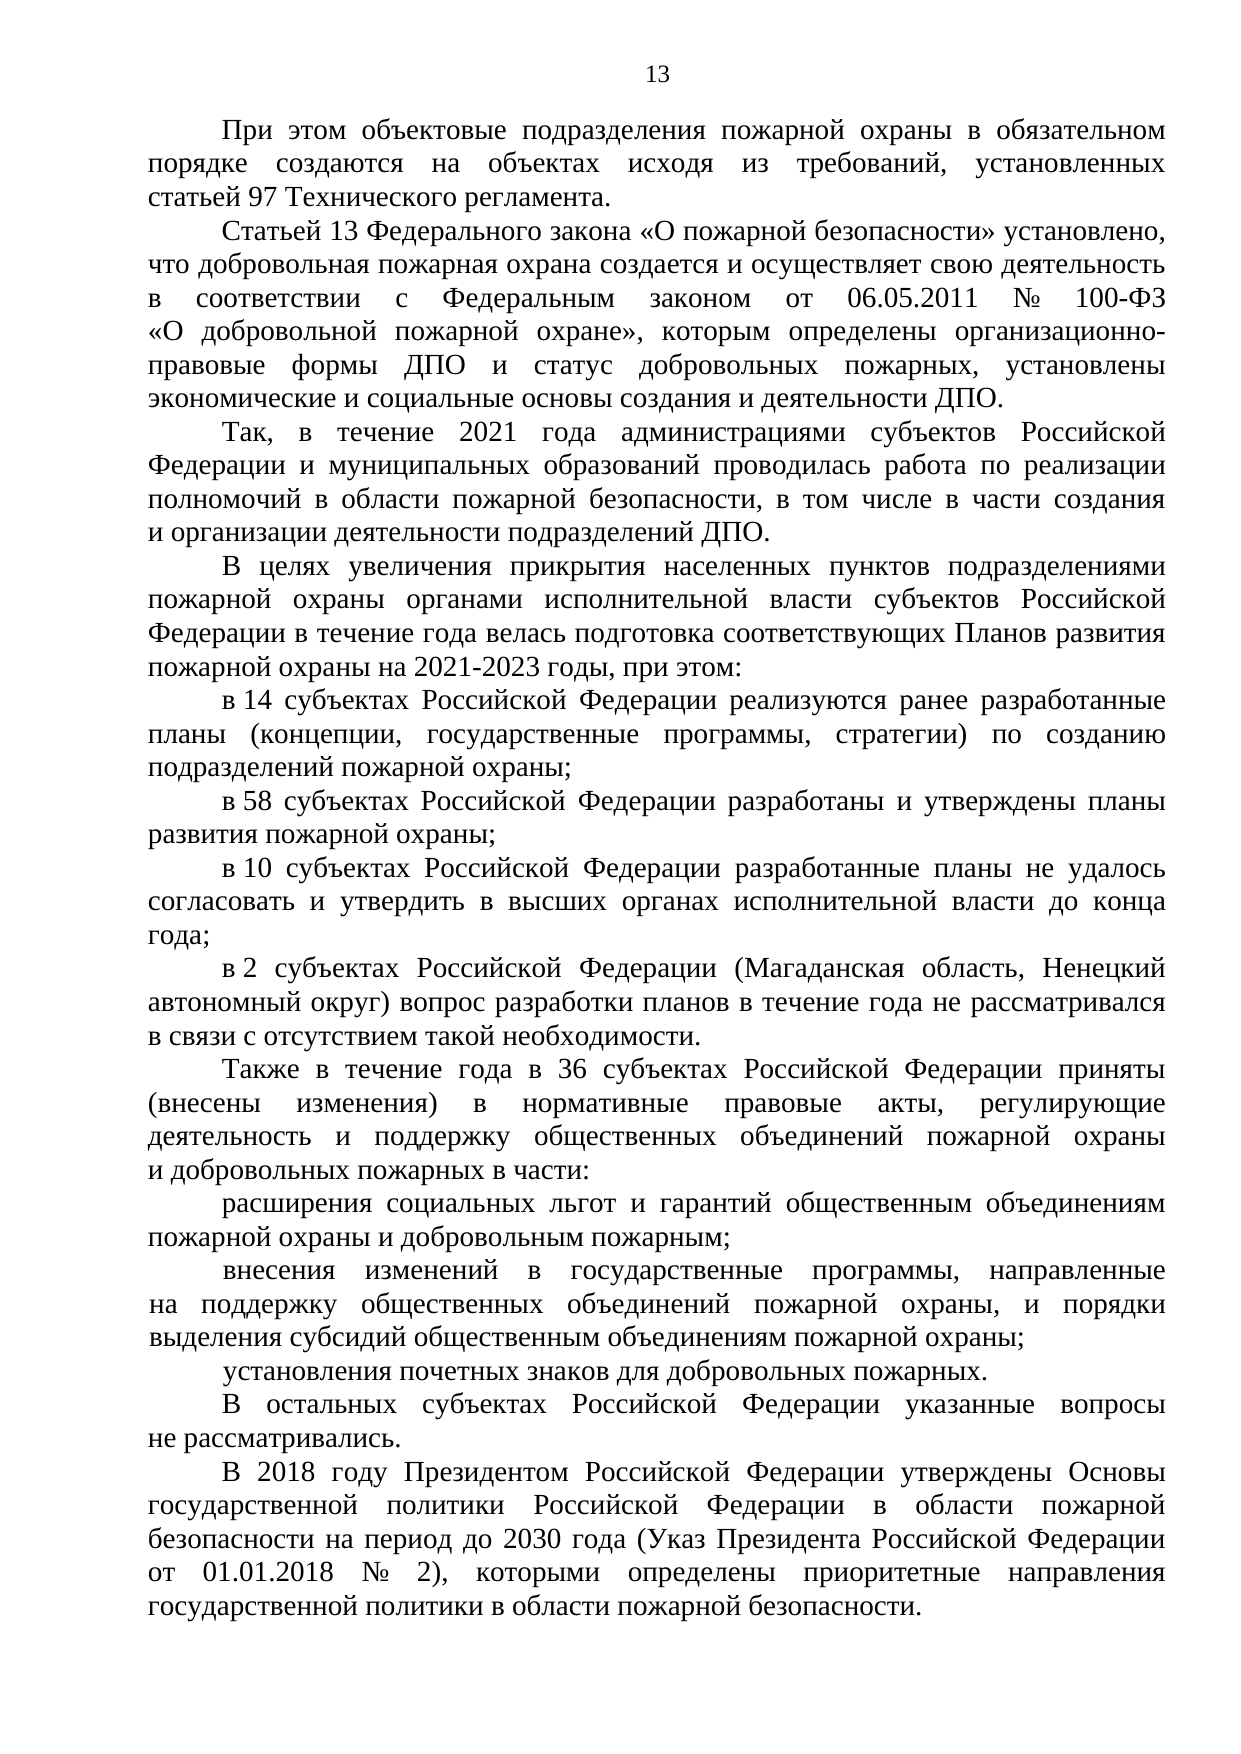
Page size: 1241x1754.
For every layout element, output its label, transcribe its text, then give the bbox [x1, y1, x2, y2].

text В 2018 году Президентом Российской Федерации утверждены Основы государственной политики Российской Федерации в области пожарной безопасности на период до 2030 года (Указ Президента Российской Федерации от 01.01.2018 № 2), которыми определены приоритетные направления государственной политики в области пожарной безопасности. [148, 1454, 1167, 1621]
text в 2 субъектах Российской Федерации (Магаданская область, Ненецкий автономный округ) вопрос разработки планов в течение года не рассматривался в связи с отсутствием такой необходимости. [148, 951, 1167, 1051]
text Так, в течение 2021 года администрациями субъектов Российской Федерации и муниципальных образований проводилась работа по реализации полномочий в области пожарной безопасности, в том числе в части создания и организации деятельности подразделений ДПО. [148, 414, 1167, 548]
text В целях увеличения прикрытия населенных пунктов подразделениями пожарной охраны органами исполнительной власти субъектов Российской Федерации в течение года велась подготовка соответствующих Планов развития пожарной охраны на 2021-2023 годы, при этом: [148, 548, 1167, 682]
text установления почетных знаков для добровольных пожарных. [149, 1353, 1167, 1387]
text в 10 субъектах Российской Федерации разработанные планы не удалось согласовать и утвердить в высших органах исполнительной власти до конца года; [148, 850, 1167, 951]
text в 14 субъектах Российской Федерации реализуются ранее разработанные планы (концепции, государственные программы, стратегии) по созданию подразделений пожарной охраны; [148, 682, 1167, 783]
text В остальных субъектах Российской Федерации указанные вопросы не рассматривались. [148, 1387, 1167, 1454]
text внесения изменений в государственные программы, направленные на поддержку общественных объединений пожарной охраны, и порядки выделения субсидий общественным объединениям пожарной охраны; [149, 1252, 1167, 1353]
text расширения социальных льгот и гарантий общественным объединениям пожарной охраны и добровольным пожарным; [148, 1185, 1167, 1252]
text Также в течение года в 36 субъектах Российской Федерации приняты (внесены изменения) в нормативные правовые акты, регулирующие деятельность и поддержку общественных объединений пожарной охраны и добровольных пожарных в части: [148, 1051, 1167, 1185]
text Статьей 13 Федерального закона «О пожарной безопасности» установлено, что добровольная пожарная охрана создается и осуществляет свою деятельность в соответствии с Федеральным законом от 06.05.2011 № 100-ФЗ «О добровольной пожарной охране», которым определены организационно-правовые формы ДПО и статус добровольных пожарных, установлены экономические и социальные основы создания и деятельности ДПО. [148, 213, 1167, 414]
text в 58 субъектах Российской Федерации разработаны и утверждены планы развития пожарной охраны; [148, 783, 1167, 850]
text При этом объектовые подразделения пожарной охраны в обязательном порядке создаются на объектах исходя из требований, установленных статьей 97 Технического регламента. [148, 112, 1167, 213]
